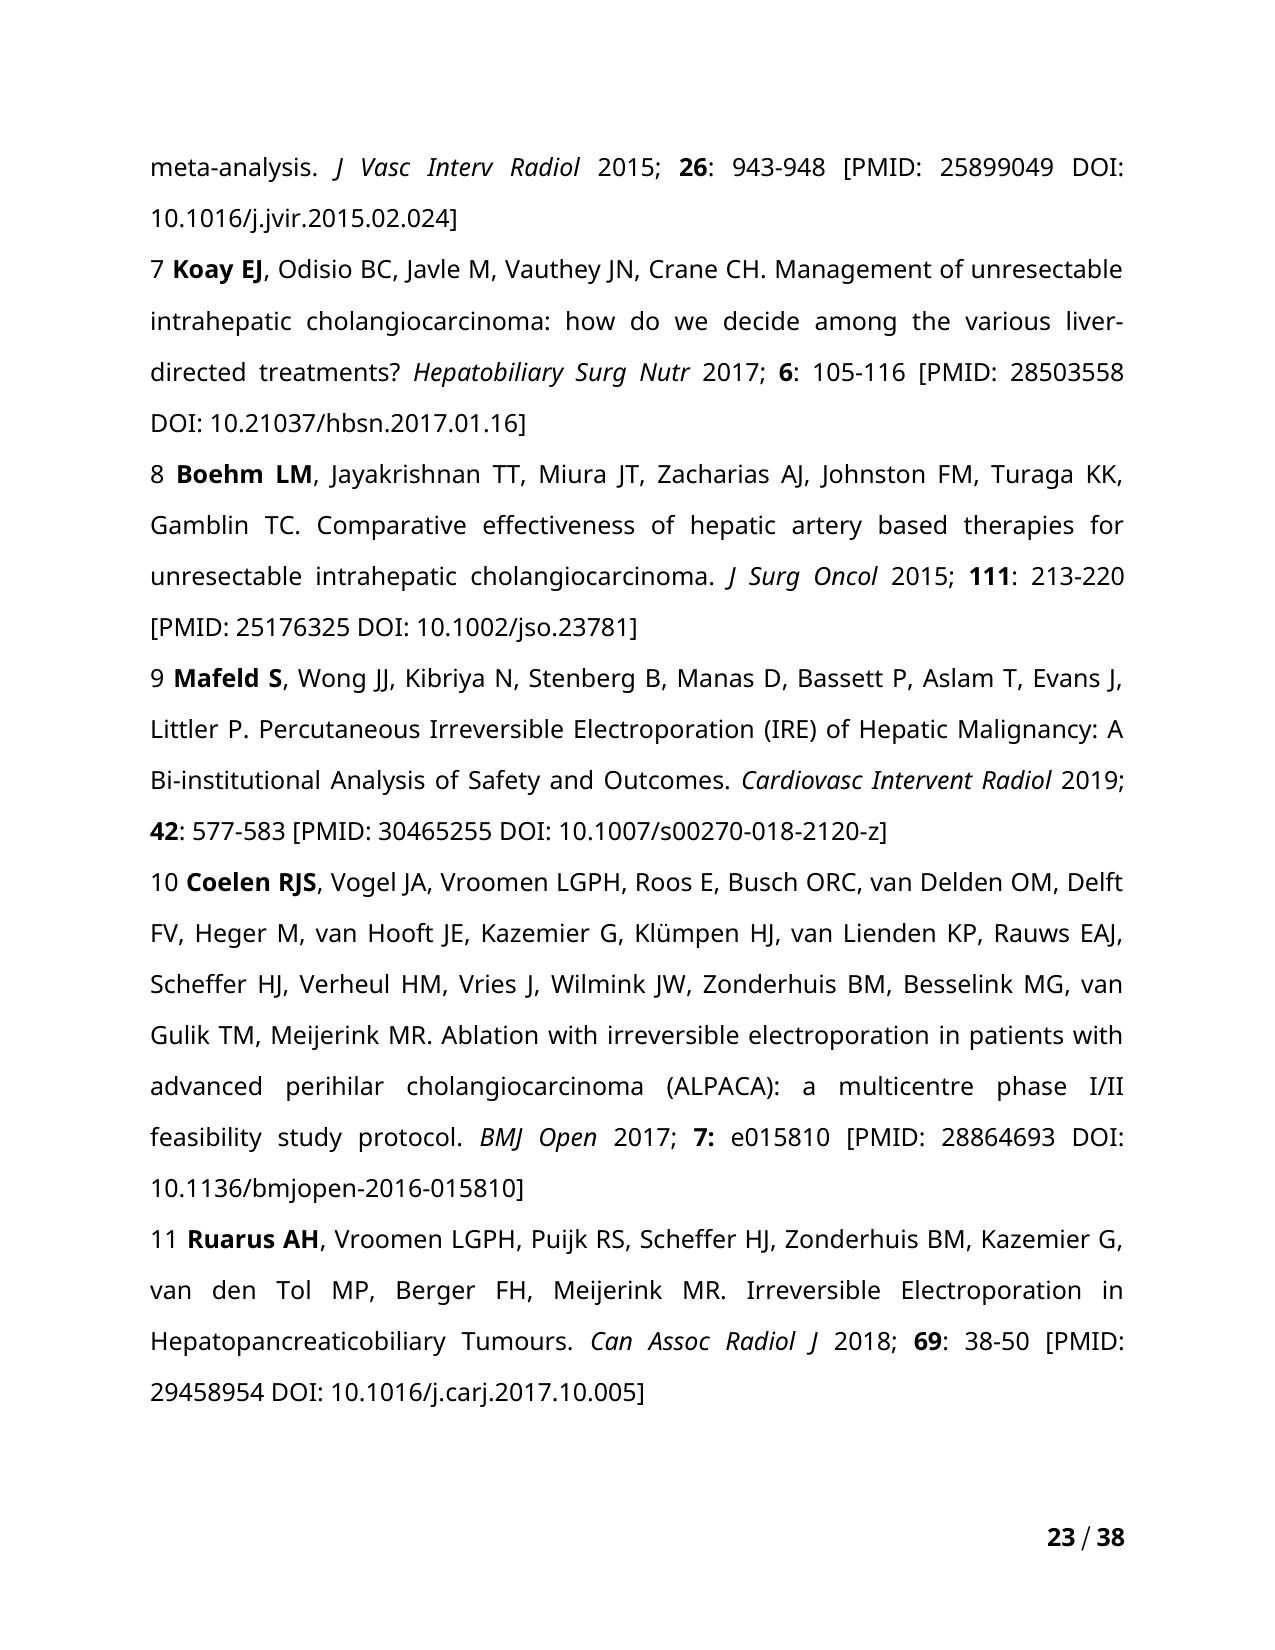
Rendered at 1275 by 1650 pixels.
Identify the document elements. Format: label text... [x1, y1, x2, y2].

text 8 Boehm LM, Jayakrishnan TT, Miura JT, Zacharias AJ, Johnston FM, Turaga KK, Gamblin TC. Comparative effectiveness of hepatic artery based therapies for unresectable intrahepatic cholangiocarcinoma. J Surg Oncol 2015; 111: 213-220 [PMID: 25176325 DOI: 10.1002/jso.23781] [150, 456, 1125, 643]
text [150, 150, 1125, 235]
text 9 Mafeld S, Wong JJ, Kibriya N, Stenberg B, Manas D, Bassett P, Aslam T, Evans J, Littler P. Percutaneous Irreversible Electroporation (IRE) of Hepatic Malignancy: A Bi-institutional Analysis of Safety and Outcomes. Cardiovasc Intervent Radiol 2019; 42: 577-583 [PMID: 30465255 DOI: 10.1007/s00270-018-2120-z] [150, 660, 1125, 848]
text 10 Coelen RJS, Vogel JA, Vroomen LGPH, Roos E, Busch ORC, van Delden OM, Delft FV, Heger M, van Hooft JE, Kazemier G, Klümpen HJ, van Lienden KP, Rauws EAJ, Scheffer HJ, Verheul HM, Vries J, Wilmink JW, Zonderhuis BM, Besselink MG, van Gulik TM, Meijerink MR. Ablation with irreversible electroporation in patients with advanced perihilar cholangiocarcinoma (ALPACA): a multicentre phase I/II feasibility study protocol. BMJ Open 2017; 7: e015810 [PMID: 28864693 DOI: 10.1136/bmjopen-2016-015810] [150, 864, 1125, 1205]
text 7 Koay EJ, Odisio BC, Javle M, Vauthey JN, Crane CH. Management of unresectable intrahepatic cholangiocarcinoma: how do we decide among the various liver-directed treatments? Hepatobiliary Surg Nutr 2017; 6: 105-116 [PMID: 28503558 DOI: 10.21037/hbsn.2017.01.16] [150, 252, 1125, 439]
text 11 Ruarus AH, Vroomen LGPH, Puijk RS, Scheffer HJ, Zonderhuis BM, Kazemier G, van den Tol MP, Berger FH, Meijerink MR. Irreversible Electroporation in Hepatopancreaticobiliary Tumours. Can Assoc Radiol J 2018; 69: 38-50 [PMID: 29458954 DOI: 10.1016/j.carj.2017.10.005] [150, 1222, 1125, 1409]
